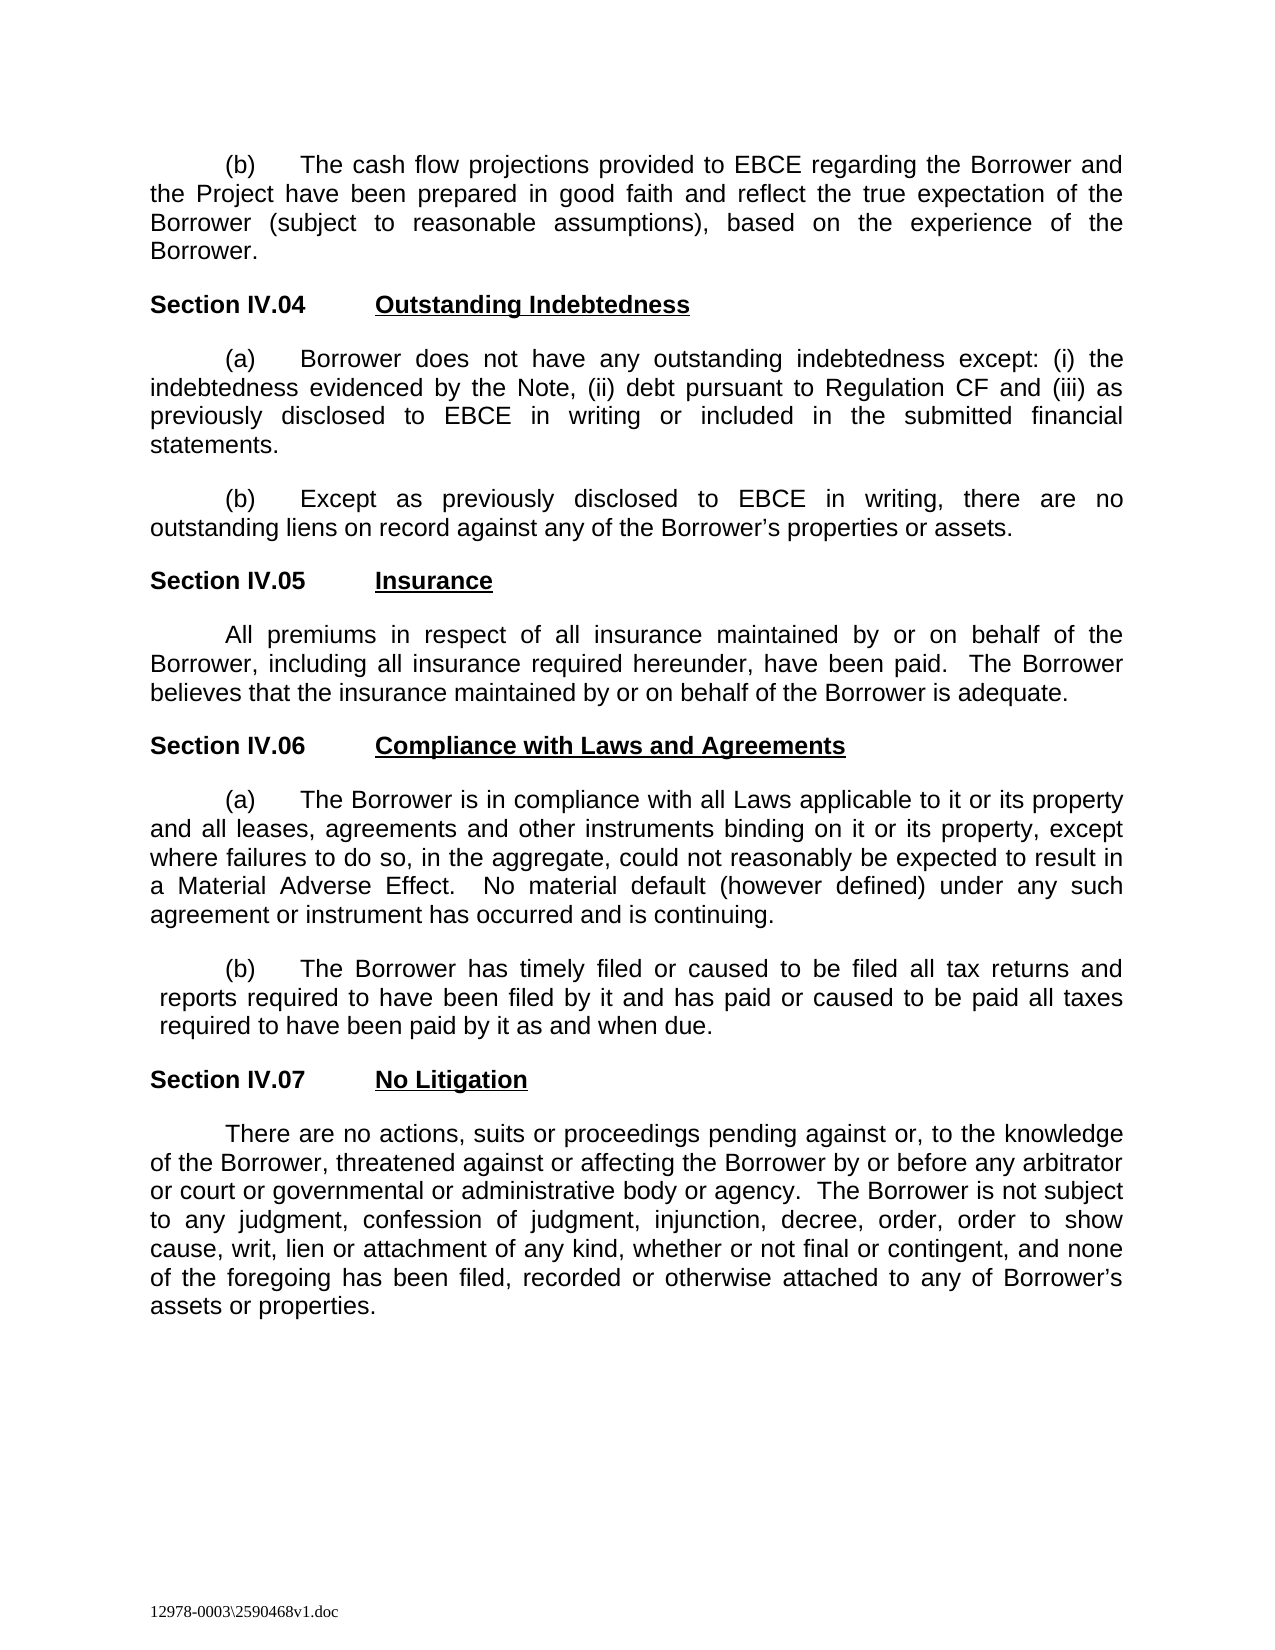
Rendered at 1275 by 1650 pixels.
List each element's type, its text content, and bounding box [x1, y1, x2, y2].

text There are no actions, suits or proceedings pending against or, to the knowledge of the Borrower, threatened against or affecting the Borrower by or before any arbitrator or court or governmental or administrative body or agency. The Borrower is not subject to any judgment, confession of judgment, injunction, decree, order, order to show cause, writ, lien or attachment of any kind, whether or not final or contingent, and none of the foregoing has been filed, recorded or otherwise attached to any of Borrower’s assets or properties. [150, 1119, 1125, 1320]
subtitle Compliance with Laws and Agreements [150, 731, 1125, 760]
subtitle Insurance [150, 566, 1125, 595]
subtitle The Borrower is in compliance with all Laws applicable to it or its property and all leases, agreements and other instruments binding on it or its property, except where failures to do so, in the aggregate, could not reasonably be expected to result in a Material Adverse Effect. No material default (however defined) under any such agreement or instrument has occurred and is continuing. [150, 785, 1125, 929]
subtitle The cash flow projections provided to EBCE regarding the Borrower and the Project have been prepared in good faith and reflect the true expectation of the Borrower (subject to reasonable assumptions), based on the experience of the Borrower. [150, 150, 1125, 265]
subtitle Borrower does not have any outstanding indebtedness except: (i) the indebtedness evidenced by the Note, (ii) debt pursuant to Regulation CF and (iii) as previously disclosed to EBCE in writing or included in the submitted financial statements. [150, 344, 1125, 459]
subtitle Except as previously disclosed to EBCE in writing, there are no outstanding liens on record against any of the Borrower’s properties or assets. [150, 484, 1125, 541]
text All premiums in respect of all insurance maintained by or on behalf of the Borrower, including all insurance required hereunder, have been paid. The Borrower believes that the insurance maintained by or on behalf of the Borrower is adequate. [150, 620, 1125, 706]
subtitle No Litigation [150, 1065, 1125, 1094]
subtitle Outstanding Indebtedness [150, 290, 1125, 319]
subtitle The Borrower has timely filed or caused to be filed all tax returns and reports required to have been filed by it and has paid or caused to be paid all taxes required to have been paid by it as and when due. [159, 954, 1125, 1040]
